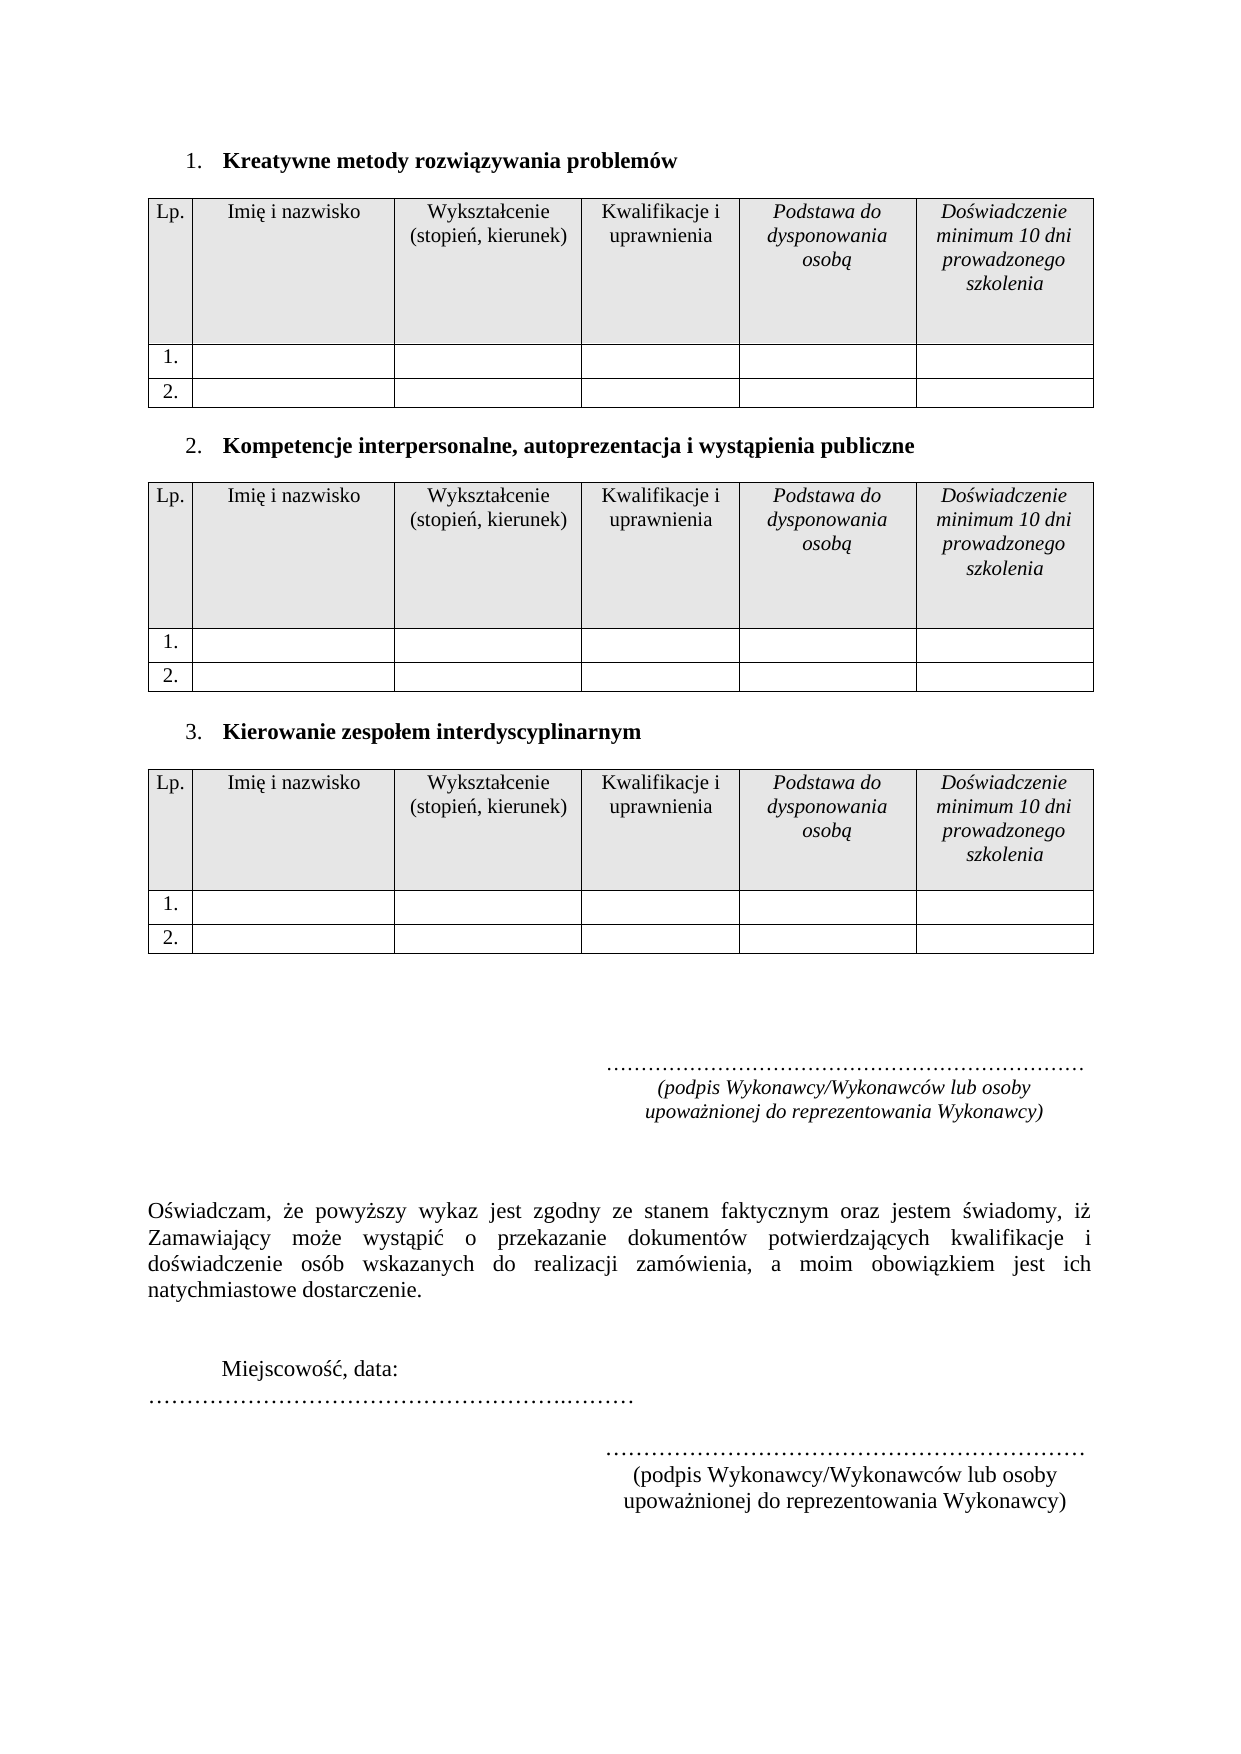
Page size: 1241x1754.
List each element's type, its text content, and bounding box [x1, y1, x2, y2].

table_cell [582, 345, 739, 378]
table_cell [740, 629, 916, 662]
table_cell 2. [149, 925, 192, 953]
table_header Imię i nazwisko [193, 483, 394, 628]
table_cell [193, 345, 394, 378]
table_cell [740, 925, 916, 953]
table_cell [582, 925, 739, 953]
table_header Podstawa do dysponowania osobą [740, 770, 916, 890]
table_cell [193, 629, 394, 662]
table_header Kwalifikacje i uprawnienia [582, 770, 739, 890]
text upoważnionej do reprezentowania Wykonawcy) [598, 1099, 1093, 1123]
table_header Imię i nazwisko [193, 199, 394, 343]
table_header Podstawa do dysponowania osobą [740, 483, 916, 628]
table_cell [740, 891, 916, 924]
table_cell 1. [149, 629, 192, 662]
table_header Wykształcenie (stopień, kierunek) [395, 483, 581, 628]
table_header Kwalifikacje i uprawnienia [582, 483, 739, 628]
table_cell [582, 891, 739, 924]
table_header Doświadczenie minimum 10 dni prowadzonego szkolenia [917, 483, 1093, 628]
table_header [917, 199, 1093, 343]
list Kreatywne metody rozwiązywania problemów [185, 148, 1093, 174]
table_cell [740, 345, 916, 378]
text (podpis Wykonawcy/Wykonawców lub osoby [598, 1461, 1093, 1487]
table_cell [917, 925, 1093, 953]
text Miejscowość, data: [148, 1355, 1093, 1382]
list Kierowanie zespołem interdyscyplinarnym [185, 718, 1093, 744]
table_header Lp. [149, 770, 192, 890]
table_cell [193, 891, 394, 924]
table_cell [395, 345, 581, 378]
table_cell [193, 663, 394, 691]
table_cell [917, 379, 1093, 407]
table_cell [917, 345, 1093, 378]
text ……………………………………………………… [598, 1434, 1093, 1461]
text ……………………………………………….……… [148, 1382, 1093, 1408]
table_cell [740, 379, 916, 407]
table_cell [193, 379, 394, 407]
table_cell [395, 663, 581, 691]
text (podpis Wykonawcy/Wykonawców lub osoby [598, 1074, 1093, 1099]
table_cell [740, 663, 916, 691]
table_cell [582, 379, 739, 407]
table_cell [582, 629, 739, 662]
table_cell [917, 663, 1093, 691]
table_cell 2. [149, 379, 192, 407]
table_cell [917, 629, 1093, 662]
table_header Kwalifikacje i uprawnienia [582, 199, 739, 343]
table_cell 1. [149, 345, 192, 378]
table_cell [395, 629, 581, 662]
text Oświadczam, że powyższy wykaz jest zgodny ze stanem faktycznym oraz jestem świadomy, iż Zamawiający może wystąpić o przekazanie dokumentów potwierdzających kwalifikacje i doświadczenie osób wskazanych do realizacji zamówienia, a moim obowiązkiem jest ich natychmiastowe dostarczenie. [148, 1197, 1093, 1303]
table_cell [395, 379, 581, 407]
table_cell [395, 891, 581, 924]
text …………………………………………………………… [598, 1051, 1093, 1074]
list Kompetencje interpersonalne, autoprezentacja i wystąpienia publiczne [185, 432, 1093, 458]
table_header Lp. [149, 483, 192, 628]
table_header Wykształcenie (stopień, kierunek) [395, 199, 581, 343]
table_cell [582, 663, 739, 691]
table_header Podstawa do dysponowania osobą [740, 199, 916, 343]
text upoważnionej do reprezentowania Wykonawcy) [598, 1487, 1093, 1513]
table_cell [395, 925, 581, 953]
table_header Imię i nazwisko [193, 770, 394, 890]
table_header Wykształcenie (stopień, kierunek) [395, 770, 581, 890]
table_cell [917, 891, 1093, 924]
table_header Lp. [149, 199, 192, 343]
table_header Doświadczenie minimum 10 dni prowadzonego szkolenia [917, 770, 1093, 890]
table_cell [193, 925, 394, 953]
table_cell 2. [149, 663, 192, 691]
table_cell 1. [149, 891, 192, 924]
